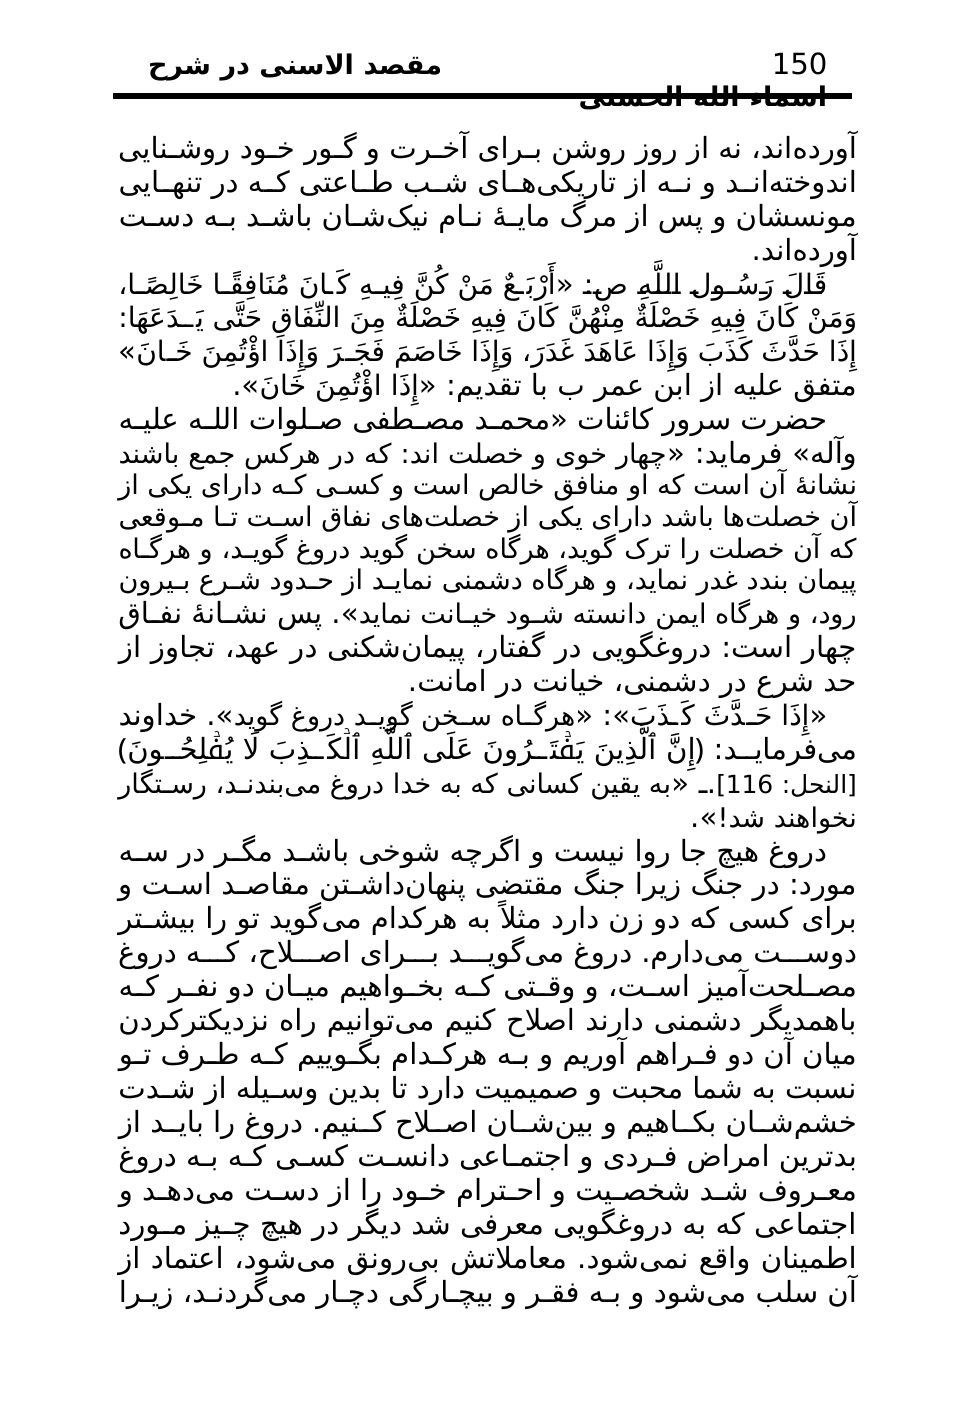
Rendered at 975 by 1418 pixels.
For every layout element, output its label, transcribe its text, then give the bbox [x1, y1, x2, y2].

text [118, 834, 857, 1309]
text حضرت سرور کائنات «محمد مصطفی صلوات الله علیه وآله» فرماید: «چهار خوی و خصلت اند: که در هرکس جمع باشند نشانۀ آن است که او منافق خالص است و کسی که دارای یکی از آن خصلت‌ها باشد دارای یکی از خصلت‌های نفاق است تا موقعی که آن خصلت را ترک گوید، هرگاه سخن گوید دروغ گوید، و هرگاه پیمان بندد غدر نماید، و هرگاه دشمنی نماید از حدود شرع بیرون رود، و هرگاه ایمن دانسته شود خیانت نماید». پس نشانۀ نفاق چهار است: دروغگویی در گفتار، پیمان‌شکنی در عهد، تجاوز از حد شرع در دشمنی، خیانت در امانت. [118, 402, 857, 698]
text «إِذَا حَدَّثَ كَذَبَ»: «هرگاه سخن گوید دروغ گوید». خداوند می‌فرماید: ﴿إِنَّ ٱلَّذِينَ يَفۡتَرُونَ عَلَى ٱللَّهِ ٱلۡكَذِبَ لَا يُفۡلِحُونَ﴾ [النحل: 116]. «به یقین کسانی که به خدا دروغ می‌بندند، رستگار نخواهند شد!». [118, 698, 857, 834]
text قَالَ رَسُول اللَّهِ ص: «أَرْبَعٌ مَنْ كُنَّ فِيهِ كَانَ مُنَافِقًا خَالِصًا، وَمَنْ كَانَ فِيهِ خَصْلَةٌ مِنْهُنَّ كَانَ فِيهِ خَصْلَةٌ مِنَ النِّفَاقِ حَتَّى يَدَعَهَا: إِذَا حَدَّثَ كَذَبَ وَإِذَا عَاهَدَ غَدَرَ، وَإِذَا خَاصَمَ فَجَرَ وَإِذَا اؤْتُمِنَ خَانَ» متفق علیه از ابن عمر ب با تقدیم: «إِذَا اؤْتُمِنَ خَانَ». [118, 267, 857, 402]
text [118, 132, 857, 267]
